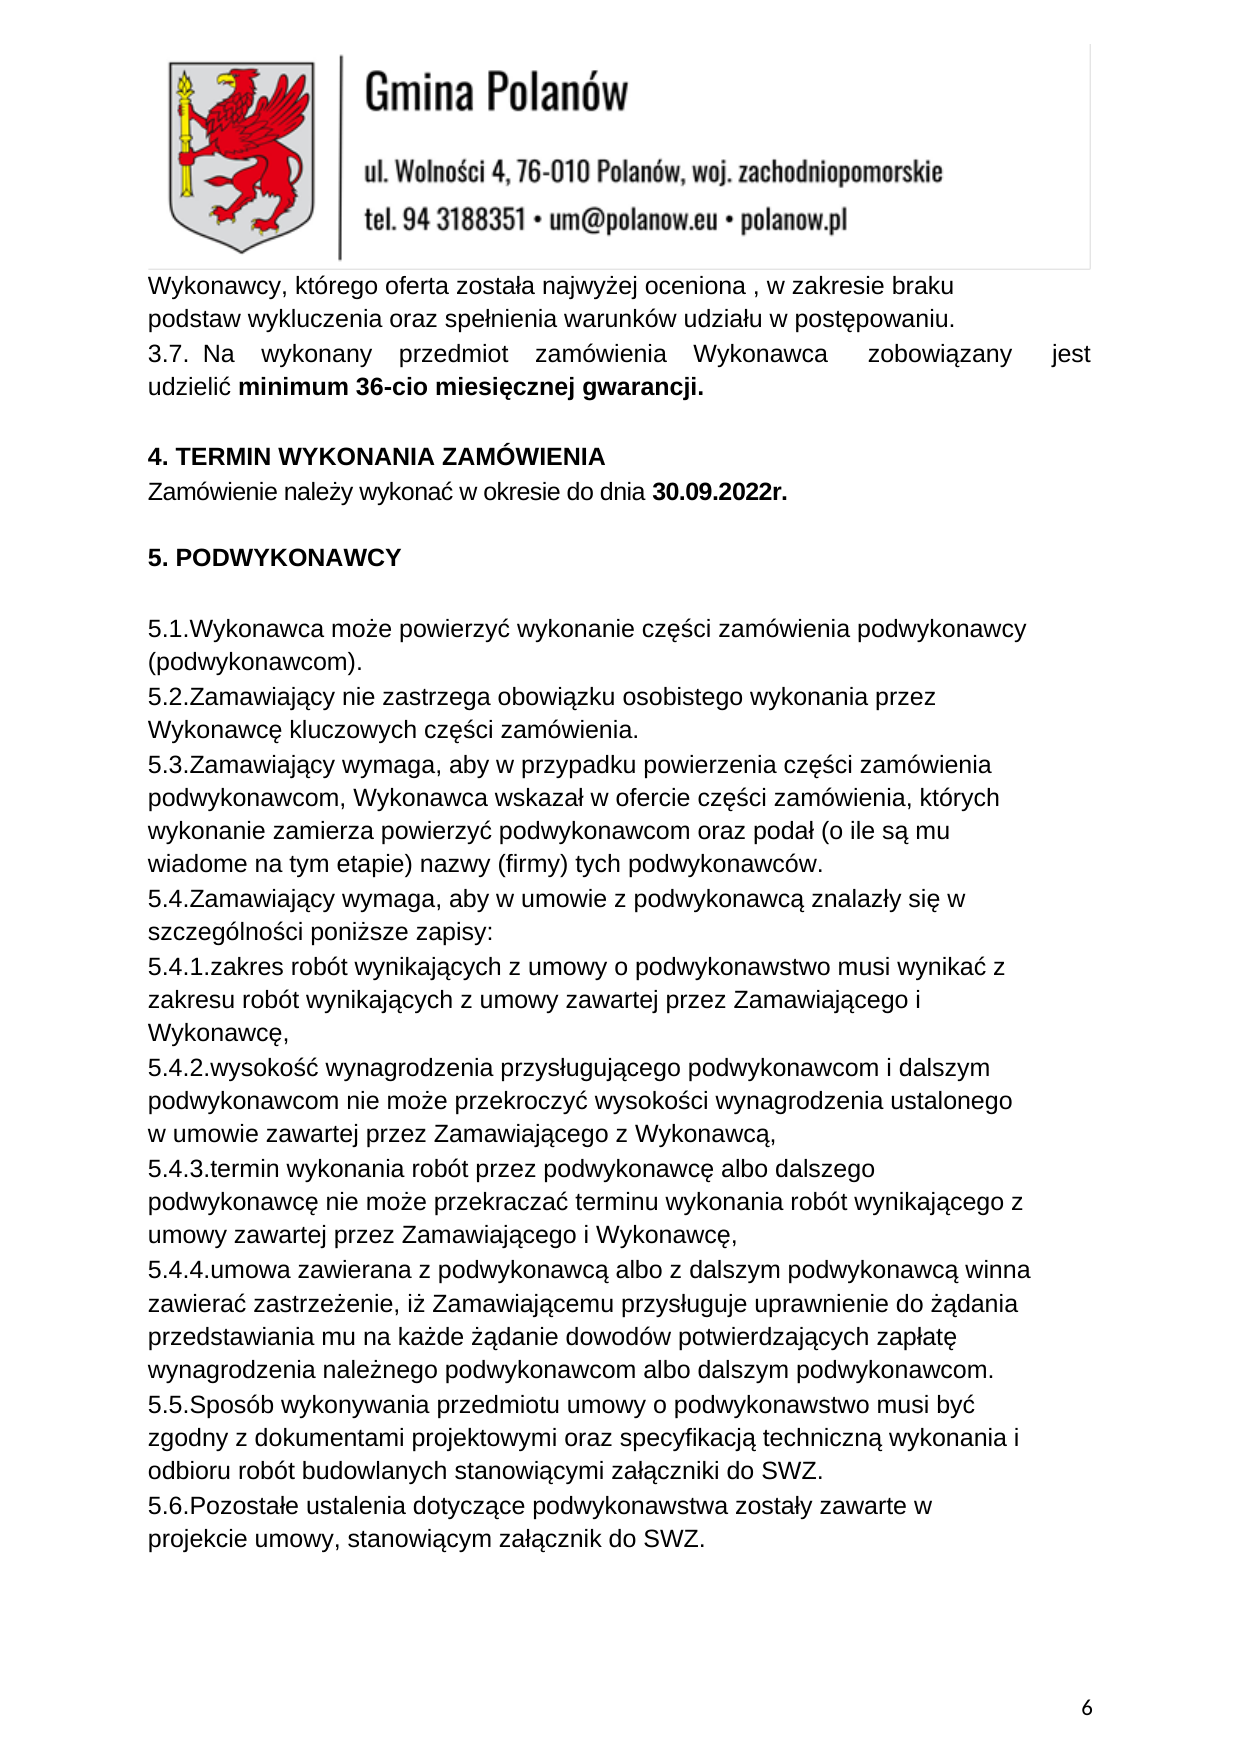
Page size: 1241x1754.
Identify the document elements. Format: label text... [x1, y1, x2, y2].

text 5.2.Zamawiający nie zastrzega obowiązku osobistego wykonania przez Wykonawcę kluczowych części zamówienia. [148, 682, 1033, 743]
text Zamówienie należy wykonać w okresie do dnia 30.09.2022r. [148, 477, 1091, 506]
text 5. PODWYKONAWCY [148, 543, 1033, 572]
text 5.4.1.zakres robót wynikających z umowy o podwykonawstwo musi wynikać z zakresu robót wynikających z umowy zawartej przez Zamawiającego i Wykonawcę, [148, 952, 1033, 1047]
text 5.5.Sposób wykonywania przedmiotu umowy o podwykonawstwo musi być zgodny z dokumentami projektowymi oraz specyfikacją techniczną wykonania i odbioru robót budowlanych stanowiącymi załączniki do SWZ. [148, 1390, 1033, 1484]
text 4. TERMIN WYKONANIA ZAMÓWIENIA [148, 442, 1033, 471]
text 5.3.Zamawiający wymaga, aby w przypadku powierzenia części zamówienia podwykonawcom, Wykonawca wskazał w ofercie części zamówienia, których wykonanie zamierza powierzyć podwykonawcom oraz podał (o ile są mu wiadome na tym etapie) nazwy (firmy) tych podwykonawców. [148, 750, 1033, 878]
text 5.1.Wykonawca może powierzyć wykonanie części zamówienia podwykonawcy (podwykonawcom). [148, 613, 1033, 675]
text 5.4.2.wysokość wynagrodzenia przysługującego podwykonawcom i dalszym podwykonawcom nie może przekroczyć wysokości wynagrodzenia ustalonego w umowie zawartej przez Zamawiającego z Wykonawcą, [148, 1053, 1033, 1148]
text 5.6.Pozostałe ustalenia dotyczące podwykonawstwa zostały zawarte w projekcie umowy, stanowiącym załącznik do SWZ. [148, 1491, 1033, 1553]
text 5.4.Zamawiający wymaga, aby w umowie z podwykonawcą znalazły się w szczególności poniższe zapisy: [148, 884, 1033, 946]
text 3.7. Na wykonany przedmiot zamówienia Wykonawca zobowiązany jest udzielić minimum 36-cio miesięcznej gwarancji. [148, 339, 1093, 401]
text 5.4.4.umowa zawierana z podwykonawcą albo z dalszym podwykonawcą winna zawierać zastrzeżenie, iż Zamawiającemu przysługuje uprawnienie do żądania przedstawiania mu na każde żądanie dowodów potwierdzających zapłatę wynagrodzenia należnego podwykonawcom albo dalszym podwykonawcom. [148, 1256, 1033, 1383]
picture [148, 44, 1092, 271]
text 5.4.3.termin wykonania robót przez podwykonawcę albo dalszego podwykonawcę nie może przekraczać terminu wykonania robót wynikającego z umowy zawartej przez Zamawiającego i Wykonawcę, [148, 1154, 1033, 1249]
